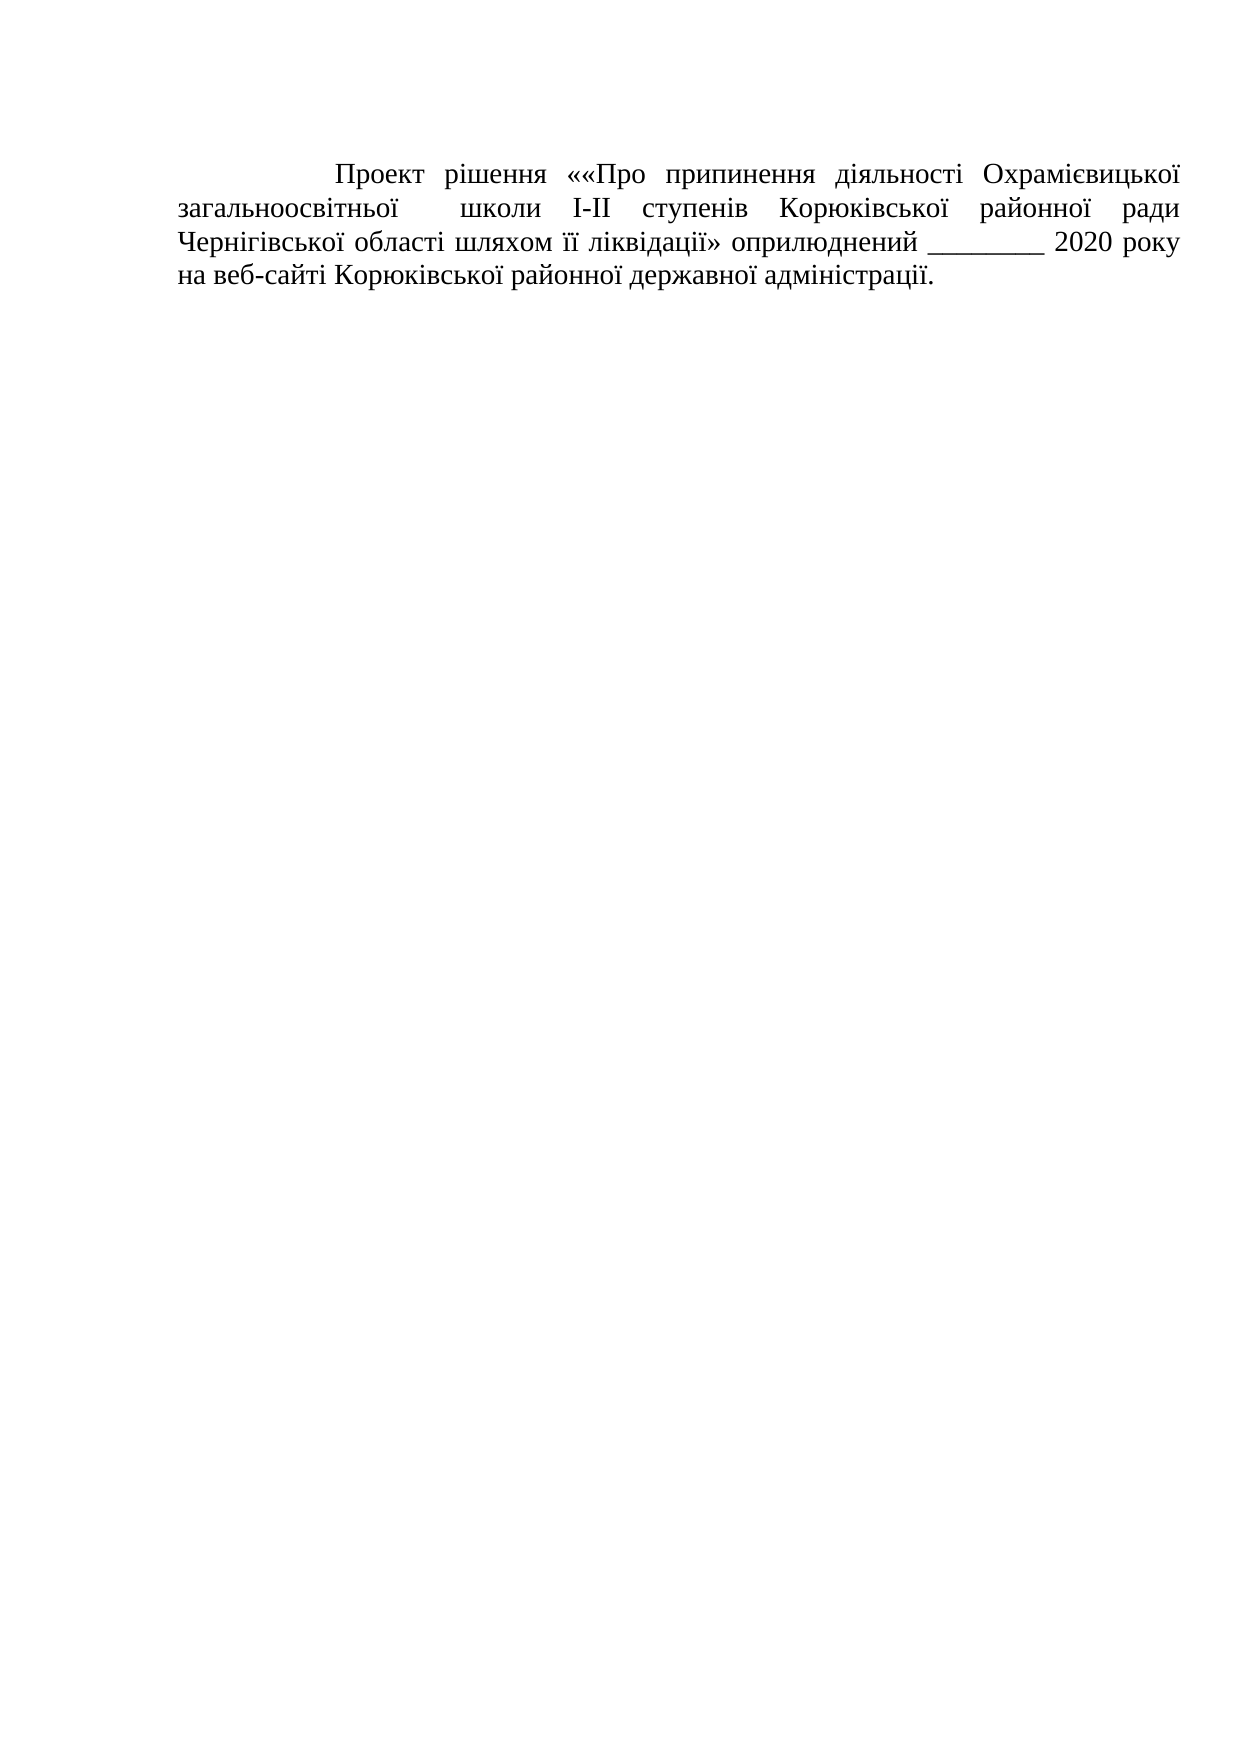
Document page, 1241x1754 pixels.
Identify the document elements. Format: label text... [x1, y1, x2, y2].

text Проект рішення ««Про припинення діяльності Охрамієвицької загальноосвітньої школи І-ІІ ступенів Корюківської районної ради Чернігівської області шляхом її ліквідації» оприлюднений ________ 2020 року на веб-сайті Корюківської районної державної адміністрації. [177, 157, 1181, 291]
